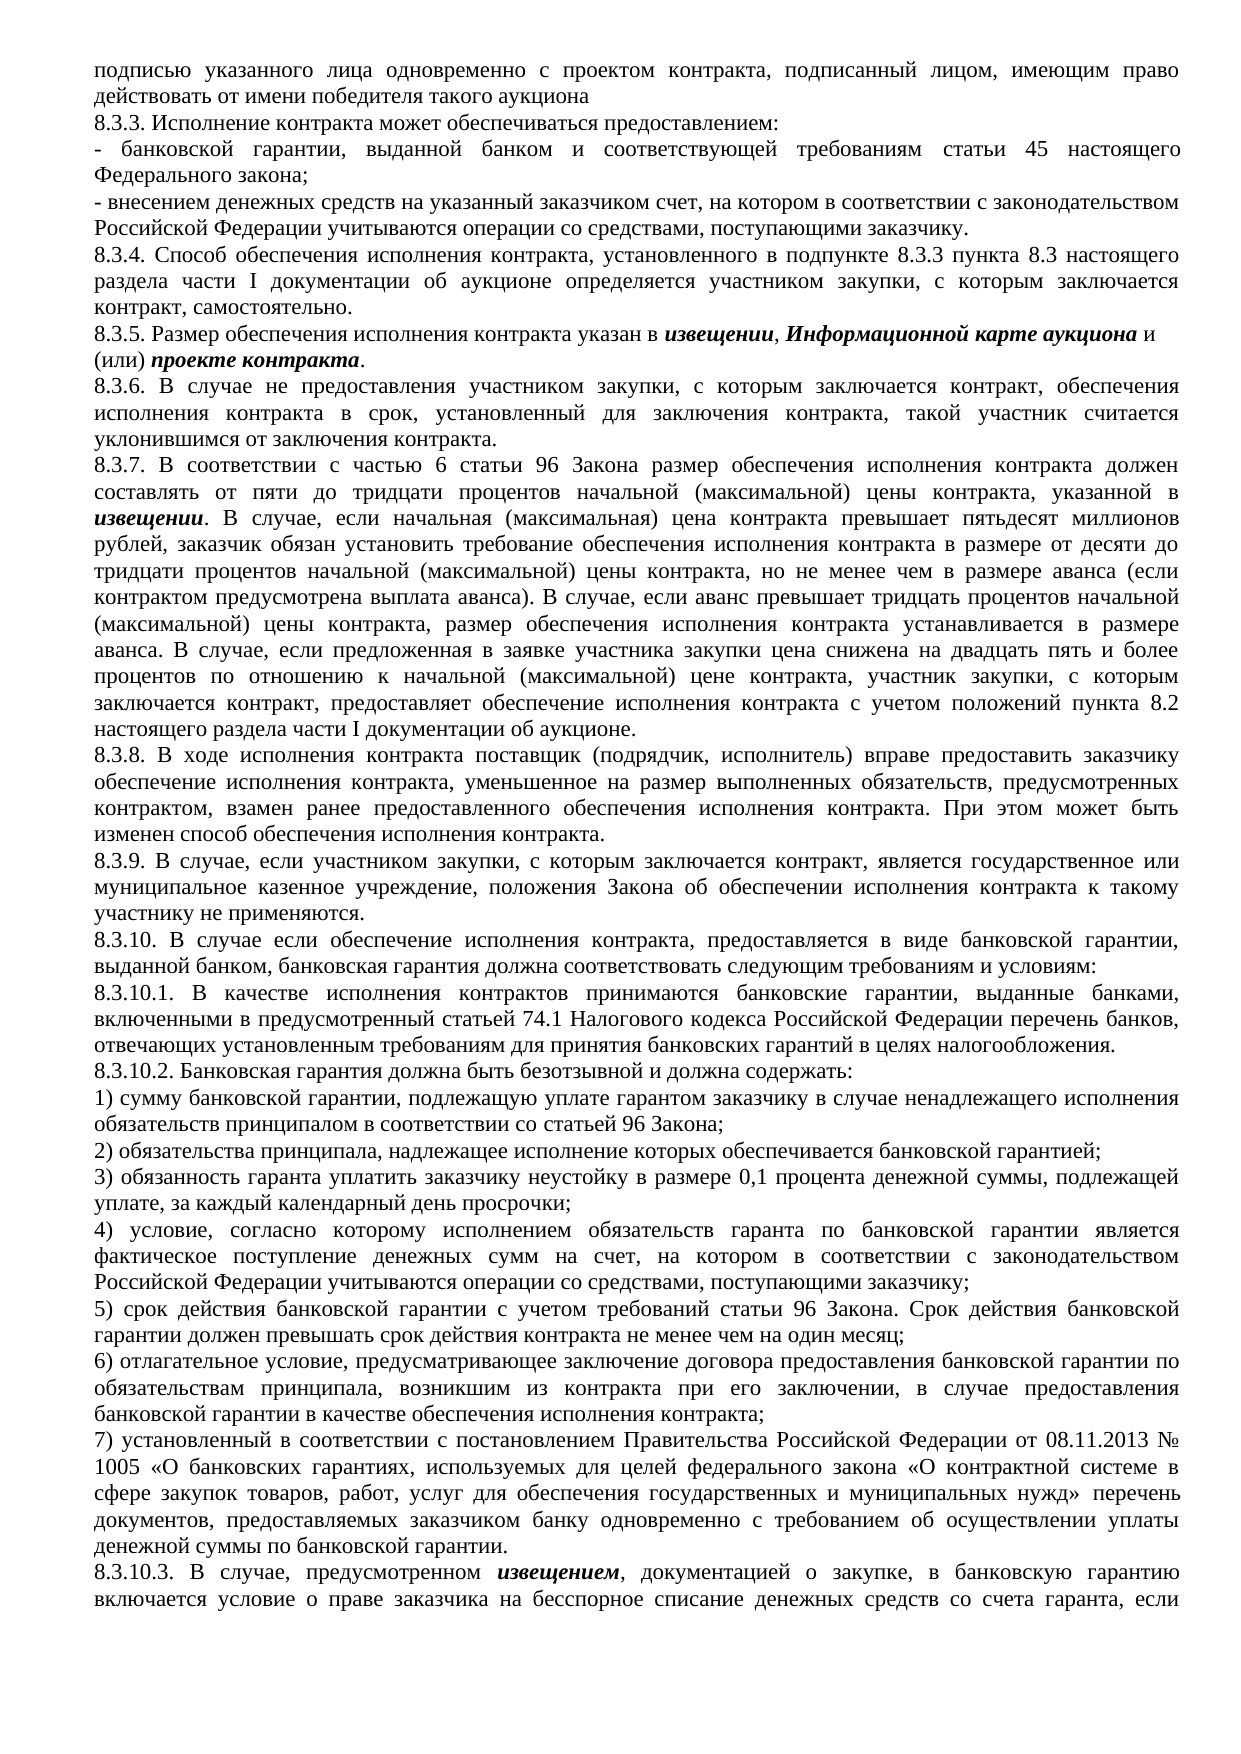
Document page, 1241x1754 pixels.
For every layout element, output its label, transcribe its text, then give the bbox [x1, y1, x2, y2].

text 8.3.10.2. Банковская гарантия должна быть безотзывной и должна содержать: [94, 1058, 1181, 1084]
text 8.3.9. В случае, если участником закупки, с которым заключается контракт, является государственное или муниципальное казенное учреждение, положения Закона об обеспечении исполнения контракта к такому участнику не применяются. [94, 847, 1181, 926]
text 8.3.7. В соответствии с частью 6 статьи 96 Закона размер обеспечения исполнения контракта должен составлять от пяти до тридцати процентов начальной (максимальной) цены контракта, указанной в извещении. В случае, если начальная (максимальная) цена контракта превышает пятьдесят миллионов рублей, заказчик обязан установить требование обеспечения исполнения контракта в размере от десяти до тридцати процентов начальной (максимальной) цены контракта, но не менее чем в размере аванса (если контрактом предусмотрена выплата аванса). В случае, если аванс превышает тридцать процентов начальной (максимальной) цены контракта, размер обеспечения исполнения контракта устанавливается в размере аванса. В случае, если предложенная в заявке участника закупки цена снижена на двадцать пять и более процентов по отношению к начальной (максимальной) цене контракта, участник закупки, с которым заключается контракт, предоставляет обеспечение исполнения контракта с учетом положений пункта 8.2 настоящего раздела части I документации об аукционе. [94, 451, 1181, 741]
text 3) обязанность гаранта уплатить заказчику неустойку в размере 0,1 процента денежной суммы, подлежащей уплате, за каждый календарный день просрочки; [94, 1163, 1181, 1216]
text 4) условие, согласно которому исполнением обязательств гаранта по банковской гарантии является фактическое поступление денежных сумм на счет, на котором в соответствии с законодательством Российской Федерации учитываются операции со средствами, поступающими заказчику; [94, 1216, 1181, 1295]
text 8.3.10. В случае если обеспечение исполнения контракта, предоставляется в виде банковской гарантии, выданной банком, банковская гарантия должна соответствовать следующим требованиям и условиям: [94, 926, 1181, 978]
text 8.3.3. Исполнение контракта может обеспечиваться предоставлением: [94, 109, 1181, 135]
text 8.3.4. Способ обеспечения исполнения контракта, установленного в подпункте 8.3.3 пункта 8.3 настоящего раздела части I документации об аукционе определяется участником закупки, с которым заключается контракт, самостоятельно. [94, 241, 1181, 320]
text - внесением денежных средств на указанный заказчиком счет, на котором в соответствии с законодательством Российской Федерации учитываются операции со средствами, поступающими заказчику. [94, 188, 1181, 241]
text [94, 1558, 1181, 1611]
text 8.3.6. В случае не предоставления участником закупки, с которым заключается контракт, обеспечения исполнения контракта в срок, установленный для заключения контракта, такой участник считается уклонившимся от заключения контракта. [94, 372, 1181, 451]
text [94, 56, 1181, 109]
text 8.3.8. В ходе исполнения контракта поставщик (подрядчик, исполнитель) вправе предоставить заказчику обеспечение исполнения контракта, уменьшенное на размер выполненных обязательств, предусмотренных контрактом, взамен ранее предоставленного обеспечения исполнения контракта. При этом может быть изменен способ обеспечения исполнения контракта. [94, 741, 1181, 847]
text - банковской гарантии, выданной банком и соответствующей требованиям статьи 45 настоящего Федерального закона; [94, 135, 1181, 188]
text 5) срок действия банковской гарантии с учетом требований статьи 96 Закона. Срок действия банковской гарантии должен превышать срок действия контракта не менее чем на один месяц; [94, 1295, 1181, 1347]
text 2) обязательства принципала, надлежащее исполнение которых обеспечивается банковской гарантией; [94, 1137, 1181, 1163]
text 6) отлагательное условие, предусматривающее заключение договора предоставления банковской гарантии по обязательствам принципала, возникшим из контракта при его заключении, в случае предоставления банковской гарантии в качестве обеспечения исполнения контракта; [94, 1347, 1181, 1427]
text 1) сумму банковской гарантии, подлежащую уплате гарантом заказчику в случае ненадлежащего исполнения обязательств принципалом в соответствии со статьей 96 Закона; [94, 1084, 1181, 1137]
text 7) установленный в соответствии с постановлением Правительства Российской Федерации от 08.11.2013 № 1005 «О банковских гарантиях, используемых для целей федерального закона «О контрактной системе в сфере закупок товаров, работ, услуг для обеспечения государственных и муниципальных нужд» перечень документов, предоставляемых заказчиком банку одновременно с требованием об осуществлении уплаты денежной суммы по банковской гарантии. [94, 1427, 1181, 1558]
text 8.3.10.1. В качестве исполнения контрактов принимаются банковские гарантии, выданные банками, включенными в предусмотренный статьей 74.1 Налогового кодекса Российской Федерации перечень банков, отвечающих установленным требованиям для принятия банковских гарантий в целях налогообложения. [94, 978, 1181, 1058]
text 8.3.5. Размер обеспечения исполнения контракта указан в извещении, Информационной карте аукциона и (или) проекте контракта. [94, 320, 1181, 372]
